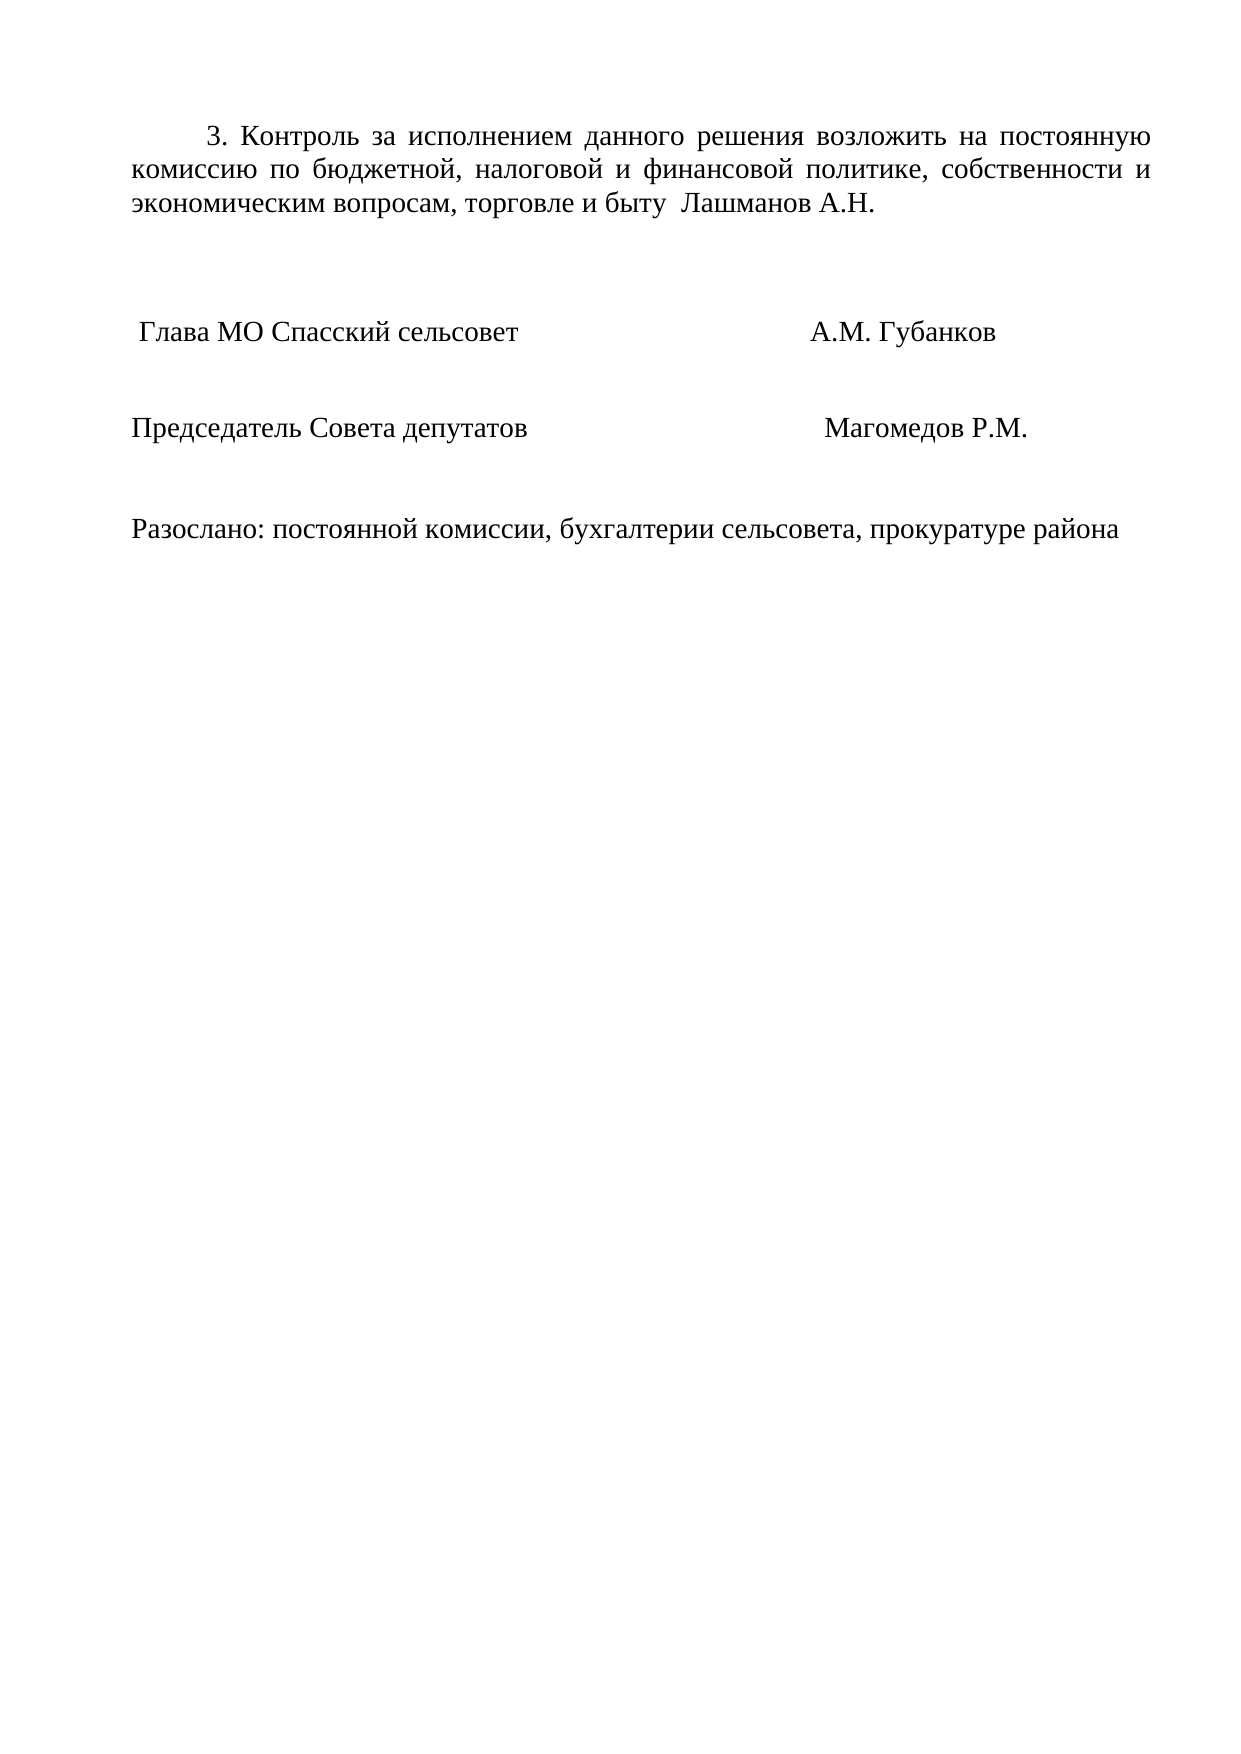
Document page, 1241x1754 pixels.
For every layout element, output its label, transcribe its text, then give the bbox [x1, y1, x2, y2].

text Глава МО Спасский сельсовет А.М. Губанков [131, 314, 1152, 348]
text 3. Контроль за исполнением данного решения возложить на постоянную комиссию по бюджетной, налоговой и финансовой политике, собственности и экономическим вопросам, торговле и быту Лашманов А.Н. [131, 118, 1152, 219]
text Разослано: постоянной комиссии, бухгалтерии сельсовета, прокуратуре района [131, 511, 1152, 544]
text Председатель Совета депутатов Магомедов Р.М. [131, 410, 1152, 444]
